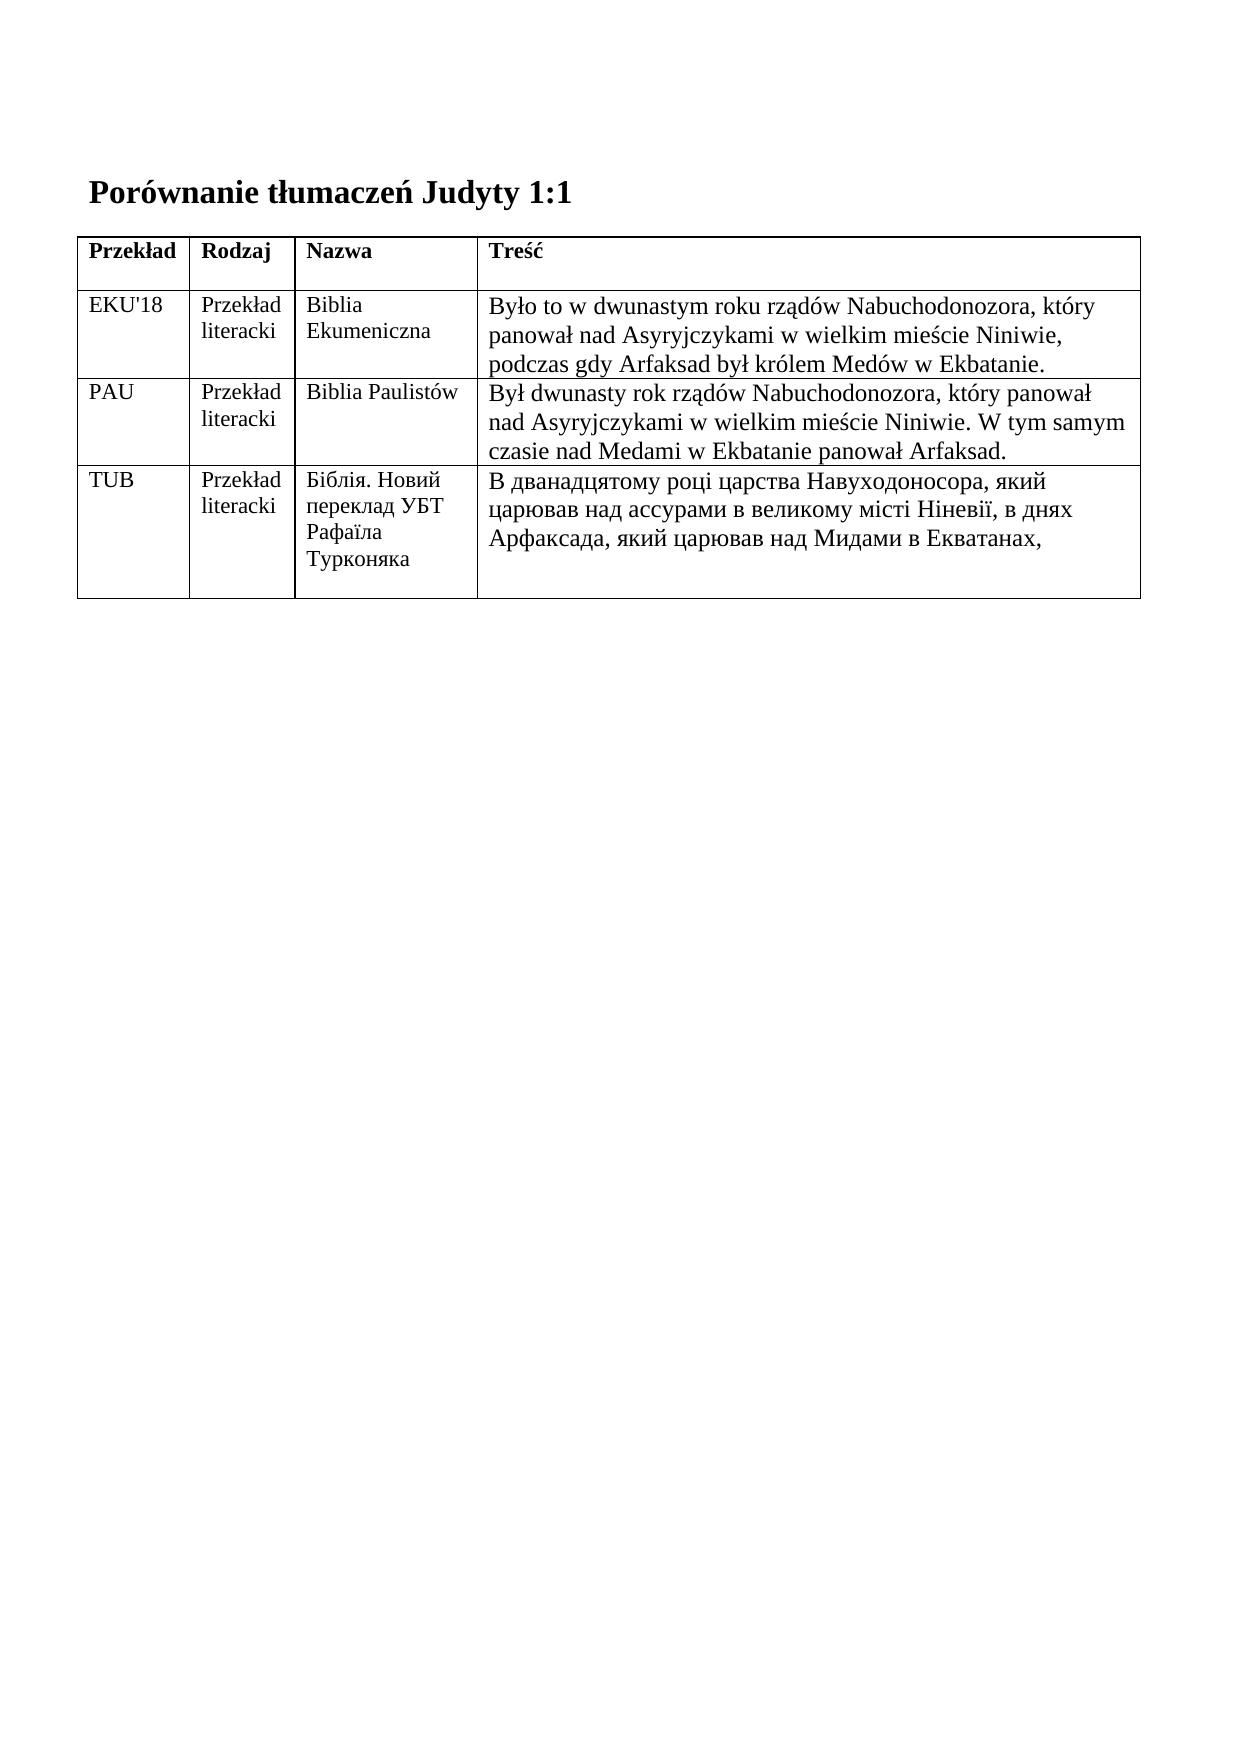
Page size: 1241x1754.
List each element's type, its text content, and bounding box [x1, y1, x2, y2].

text Porównanie tłumaczeń Judyty 1:1 [88, 173, 1152, 211]
table_cell Biblia Paulistów [296, 379, 477, 465]
table_cell В дванадцятому році царства Навуходоносора, який царював над ассурами в великому місті Ніневії, в днях Арфаксада, який царював над Мидами в Екватанах, [478, 466, 1140, 597]
table_cell Przekład literacki [190, 466, 294, 597]
table_header Rodzaj [190, 238, 294, 290]
table_cell Przekład literacki [190, 379, 294, 465]
table_cell Był dwunasty rok rządów Nabuchodonozora, który panował nad Asyryjczykami w wielkim mieście Niniwie. W tym samym czasie nad Medami w Ekbatanie panował Arfaksad. [478, 379, 1140, 465]
table_cell Biblia Ekumeniczna [296, 291, 477, 377]
table_header Treść [478, 238, 1140, 290]
table_cell Біблія. Новий переклад УБТ Рафаїла Турконяка [296, 466, 477, 597]
table_cell TUB [78, 466, 189, 597]
table_header Przekład [78, 238, 189, 290]
table_cell Przekład literacki [190, 291, 294, 377]
table_cell EKU'18 [78, 291, 189, 377]
table_cell Było to w dwunastym roku rządów Nabuchodonozora, który panował nad Asyryjczykami w wielkim mieście Niniwie, podczas gdy Arfaksad był królem Medów w Ekbatanie. [478, 291, 1140, 377]
table_cell PAU [78, 379, 189, 465]
table_header Nazwa [296, 238, 477, 290]
